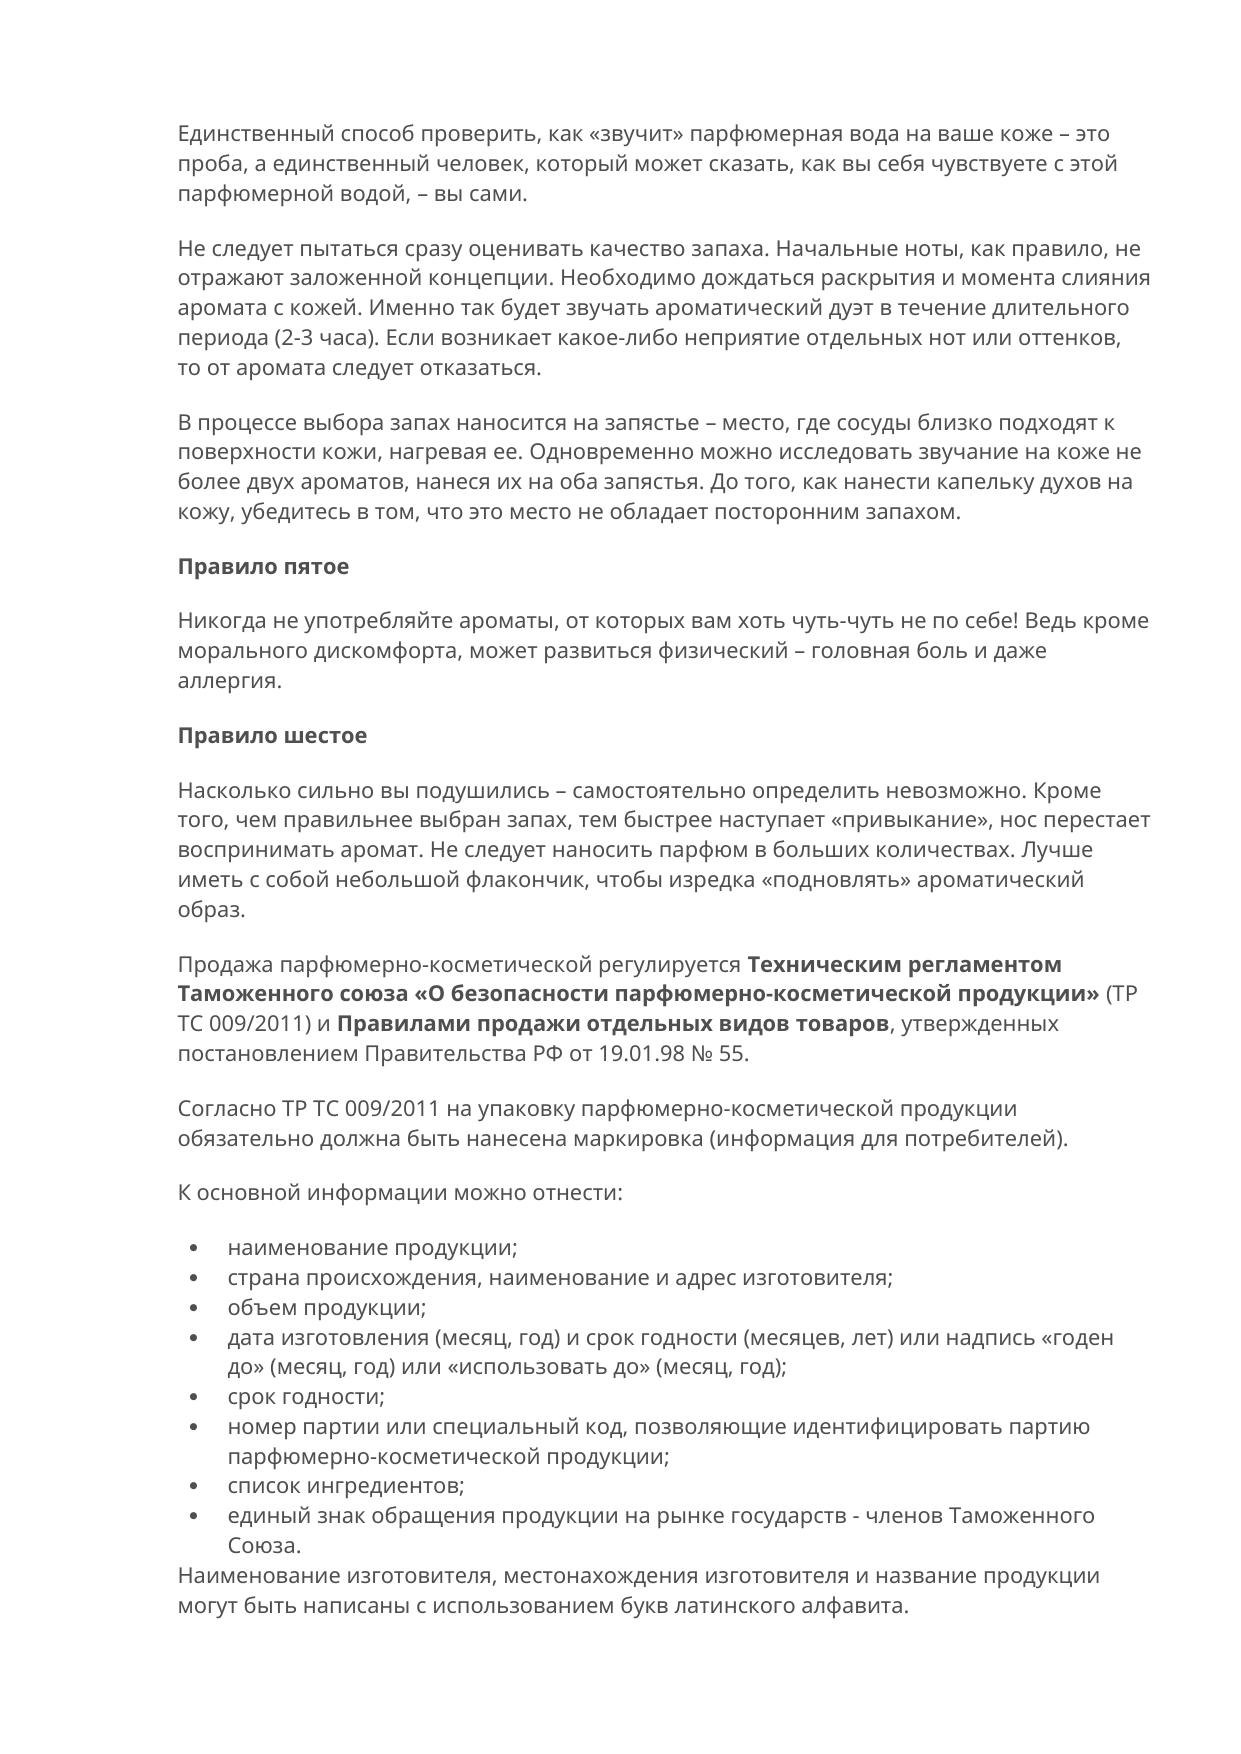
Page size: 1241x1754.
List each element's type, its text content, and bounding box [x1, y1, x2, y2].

list наименование продукции; [190, 1232, 1127, 1262]
list список ингредиентов; [190, 1470, 1127, 1500]
list дата изготовления (месяц, год) и срок годности (месяцев, лет) или надпись «годен до» (месяц, год) или «использовать до» (месяц, год); [190, 1321, 1127, 1381]
text Не следует пытаться сразу оценивать качество запаха. Начальные ноты, как правило, не отражают заложенной концепции. Необходимо дождаться раскрытия и момента слияния аромата с кожей. Именно так будет звучать ароматический дуэт в течение длительного периода (2-3 часа). Если возникает какое-либо неприятие отдельных нот или оттенков, то от аромата следует отказаться. [177, 232, 1152, 381]
text Правило шестое [177, 720, 1152, 749]
text Никогда не употребляйте ароматы, от которых вам хоть чуть-чуть не по себе! Ведь кроме морального дискомфорта, может развиться физический – головная боль и даже аллергия. [177, 605, 1152, 695]
list единый знак обращения продукции на рынке государств - членов Таможенного Союза. [190, 1500, 1127, 1560]
list номер партии или специальный код, позволяющие идентифицировать партию парфюмерно-косметической продукции; [190, 1411, 1127, 1470]
text Согласно ТР ТС 009/2011 на упаковку парфюмерно-косметической продукции обязательно должна быть нанесена маркировка (информация для потребителей). [177, 1093, 1152, 1152]
text Насколько сильно вы подушились – самостоятельно определить невозможно. Кроме того, чем правильнее выбран запах, тем быстрее наступает «привыкание», нос перестает воспринимать аромат. Не следует наносить парфюм в больших количествах. Лучше иметь с собой небольшой флакончик, чтобы изредка «подновлять» ароматический образ. [177, 774, 1152, 923]
text В процессе выбора запах наносится на запястье – место, где сосуды близко подходят к поверхности кожи, нагревая ее. Одновременно можно исследовать звучание на коже не более двух ароматов, нанеся их на оба запястья. До того, как нанести капельку духов на кожу, убедитесь в том, что это место не обладает посторонним запахом. [177, 406, 1152, 526]
text Правило пятое [177, 551, 1152, 580]
text К основной информации можно отнести: [177, 1177, 1152, 1207]
list срок годности; [190, 1381, 1127, 1411]
text Единственный способ проверить, как «звучит» парфюмерная вода на ваше коже – это проба, а единственный человек, который может сказать, как вы себя чувствуете с этой парфюмерной водой, – вы сами. [177, 118, 1152, 207]
text Продажа парфюмерно-косметической регулируется Техническим регламентом Таможенного союза «О безопасности парфюмерно-косметической продукции» (ТР ТС 009/2011) и Правилами продажи отдельных видов товаров, утвержденных постановлением Правительства РФ от 19.01.98 № 55. [177, 948, 1152, 1068]
list объем продукции; [190, 1292, 1127, 1321]
text Наименование изготовителя, местонахождения изготовителя и название продукции могут быть написаны с использованием букв латинского алфавита. [177, 1560, 1152, 1619]
list страна происхождения, наименование и адрес изготовителя; [190, 1262, 1127, 1292]
